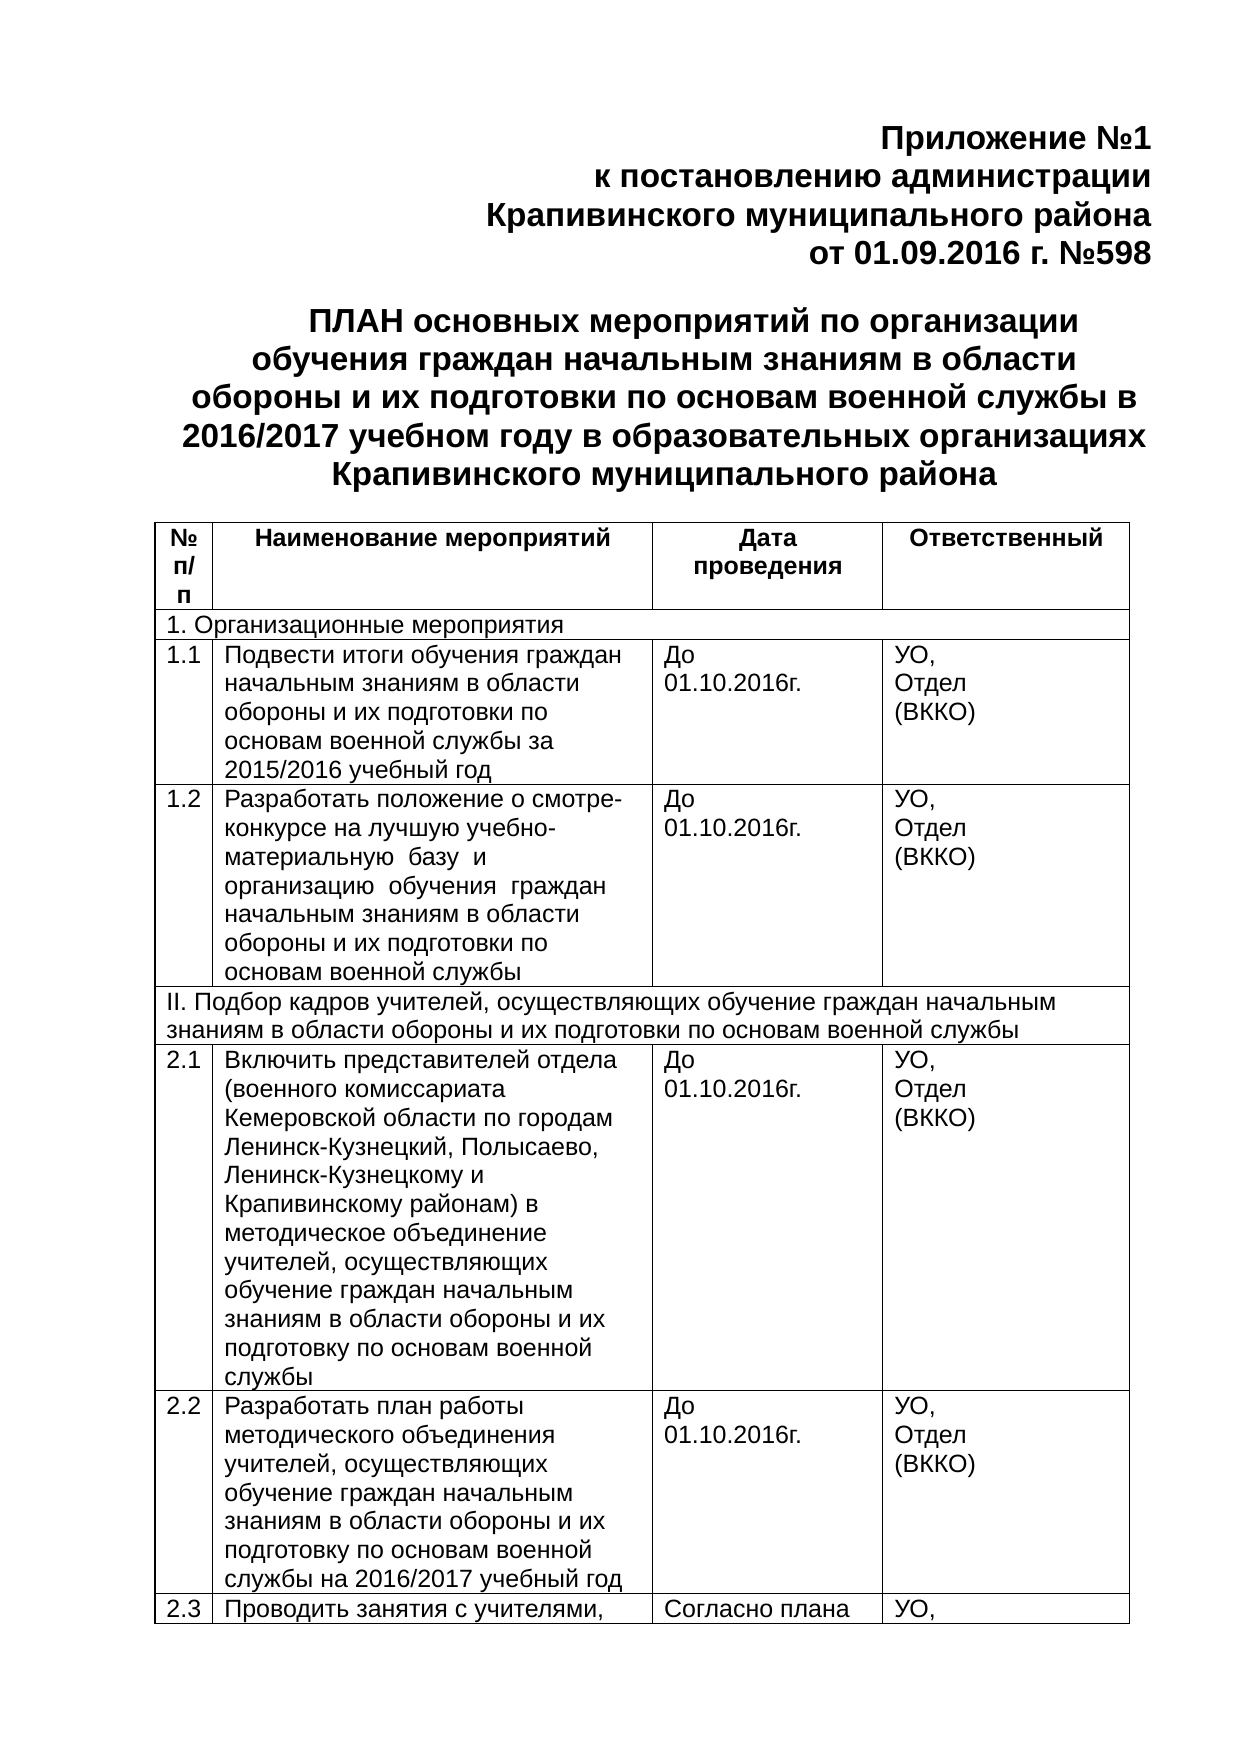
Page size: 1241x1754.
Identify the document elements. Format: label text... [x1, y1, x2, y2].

table_header Дата проведения [653, 523, 882, 609]
text к постановлению администрации [177, 157, 1152, 195]
table_cell 1.1 [156, 640, 212, 783]
table_cell Подвести итоги обучения граждан начальным знаниям в области обороны и их подготовки по основам военной службы за 2015/2016 учебный год [213, 640, 652, 783]
text Приложение №1 [177, 118, 1152, 157]
table_cell До 01.10.2016г. [653, 1045, 882, 1390]
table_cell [213, 1594, 652, 1622]
table_cell 1. Организационные мероприятия [156, 610, 1129, 639]
table_cell 2.3 [156, 1594, 212, 1622]
table_header Наименование мероприятий [213, 523, 652, 609]
table_cell Включить представителей отдела (военного комиссариата Кемеровской области по городам Ленинск-Кузнецкий, Полысаево, Ленинск-Кузнецкому и Крапивинскому районам) в методическое объединение учителей, осуществляющих обучение граждан начальным знаниям в области обороны и их подготовку по основам военной службы [213, 1045, 652, 1390]
text ПЛАН основных мероприятий по организации обучения граждан начальным знаниям в области обороны и их подготовки по основам военной службы в 2016/2017 учебном году в образовательных организациях Крапивинского муниципального района [177, 301, 1152, 493]
table_cell 1.2 [156, 785, 212, 986]
table_cell До 01.10.2016г. [653, 1391, 882, 1593]
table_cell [653, 1594, 882, 1622]
table_header Ответственный [883, 523, 1129, 609]
table_cell УО, Отдел (ВККО) [883, 1594, 1129, 1622]
text Крапивинского муниципального района [177, 195, 1152, 233]
table_cell Разработать положение о смотре-конкурсе на лучшую учебно-материальную базу и организацию обучения граждан начальным знаниям в области обороны и их подготовки по основам военной службы [213, 785, 652, 986]
table_cell УО, Отдел (ВККО) [883, 640, 1129, 783]
table_cell До 01.10.2016г. [653, 640, 882, 783]
table_header № п/п [156, 523, 212, 609]
table_cell II. Подбор кадров учителей, осуществляющих обучение граждан начальным знаниям в области обороны и их подготовки по основам военной службы [156, 987, 1129, 1044]
table_cell 2.1 [156, 1045, 212, 1390]
table_cell УО, Отдел (ВККО) [883, 1045, 1129, 1390]
table_cell УО, Отдел (ВККО) [883, 785, 1129, 986]
table_cell УО, Отдел (ВККО) [883, 1391, 1129, 1593]
table_cell До 01.10.2016г. [653, 785, 882, 986]
table_cell Разработать план работы методического объединения учителей, осуществляющих обучение граждан начальным знаниям в области обороны и их подготовку по основам военной службы на 2016/2017 учебный год [213, 1391, 652, 1593]
table_cell 2.2 [156, 1391, 212, 1593]
text от 01.09.2016 г. №598 [177, 233, 1152, 272]
